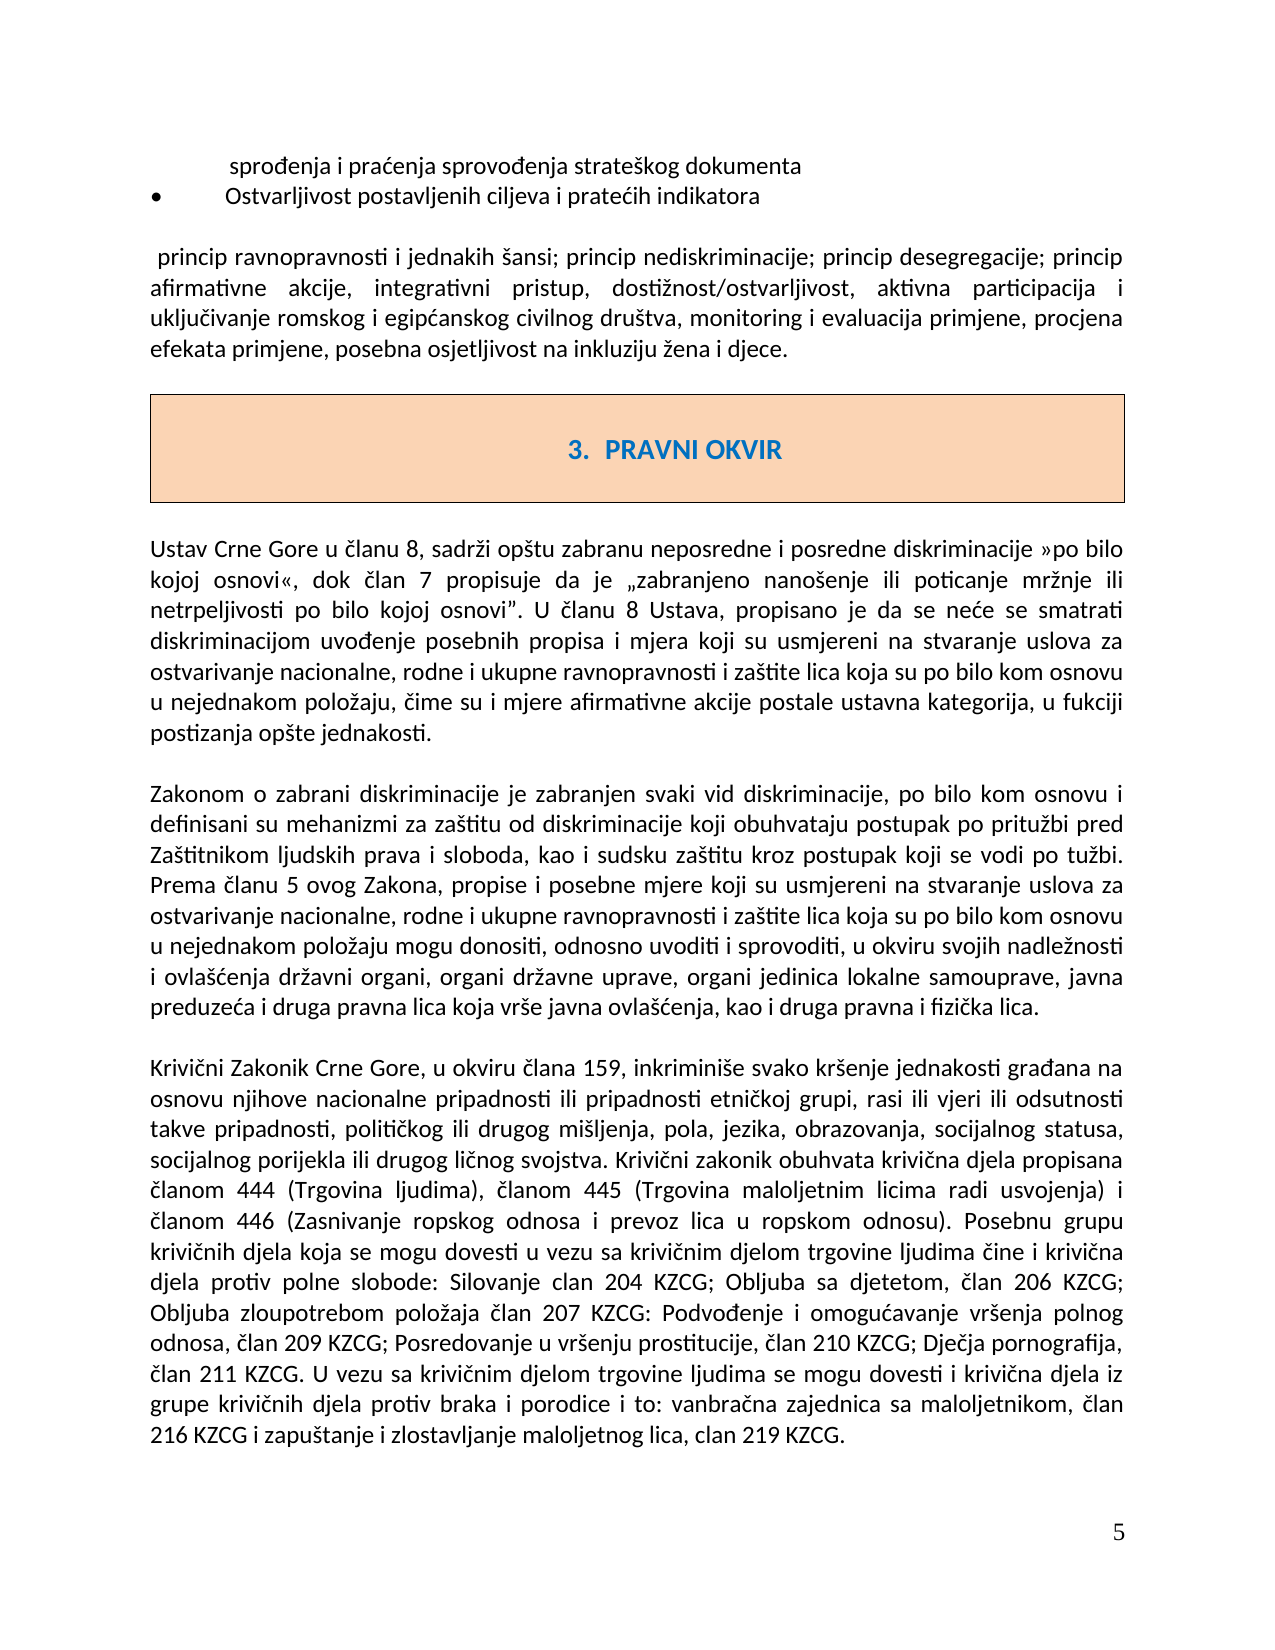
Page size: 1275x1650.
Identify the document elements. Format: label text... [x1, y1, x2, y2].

text princip ravnopravnosti i jednakih šansi; princip nediskriminacije; princip desegregacije; princip afirmativne akcije, integrativni pristup, dostižnost/ostvarljivost, aktivna participacija i uključivanje romskog i egipćanskog civilnog društva, monitoring i evaluacija primjene, procjena efekata primjene, posebna osjetljivost na inkluziju žena i djece. [150, 242, 1125, 364]
text Krivični Zakonik Crne Gore, u okviru člana 159, inkriminiše svako kršenje jednakosti građana na osnovu njihove nacionalne pripadnosti ili pripadnosti etničkoj grupi, rasi ili vjeri ili odsutnosti takve pripadnosti, političkog ili drugog mišljenja, pola, jezika, obrazovanja, socijalnog statusa, socijalnog porijekla ili drugog ličnog svojstva. Krivični zakonik obuhvata krivična djela propisana članom 444 (Trgovina ljudima), članom 445 (Trgovina maloljetnim licima radi usvojenja) i članom 446 (Zasnivanje ropskog odnosa i prevoz lica u ropskom odnosu). Posebnu grupu krivičnih djela koja se mogu dovesti u vezu sa krivičnim djelom trgovine ljudima čine i krivična djela protiv polne slobode: Silovanje clan 204 KZCG; Obljuba sa djetetom, član 206 KZCG; Obljuba zloupotrebom položaja član 207 KZCG: Podvođenje i omogućavanje vršenja polnog odnosa, član 209 KZCG; Posredovanje u vršenju prostitucije, član 210 KZCG; Dječja pornografija, član 211 KZCG. U vezu sa krivičnim djelom trgovine ljudima se mogu dovesti i krivična djela iz grupe krivičnih djela protiv braka i porodice i to: vanbračna zajednica sa maloljetnikom, član 216 KZCG i zapuštanje i zlostavljanje maloljetnog lica, clan 219 KZCG. [150, 1052, 1125, 1449]
text Ustav Crne Gore u članu 8, sadrži opštu zabranu neposredne i posredne diskriminacije »po bilo kojoj osnovi«, dok član 7 propisuje da je „zabranjeno nanošenje ili poticanje mržnje ili netrpeljivosti po bilo kojoj osnovi”. U članu 8 Ustava, propisano je da se neće se smatrati diskriminacijom uvođenje posebnih propisa i mjera koji su usmjereni na stvaranje uslova za ostvarivanje nacionalne, rodne i ukupne ravnopravnosti i zaštite lica koja su po bilo kom osnovu u nejednakom položaju, čime su i mjere afirmativne akcije postale ustavna kategorija, u fukciji postizanja opšte jednakosti. [150, 534, 1125, 747]
text Zakonom o zabrani diskriminacije je zabranjen svaki vid diskriminacije, po bilo kom osnovu i definisani su mehanizmi za zaštitu od diskriminacije koji obuhvataju postupak po pritužbi pred Zaštitnikom ljudskih prava i sloboda, kao i sudsku zaštitu kroz postupak koji se vodi po tužbi. Prema članu 5 ovog Zakona, propise i posebne mjere koji su usmjereni na stvaranje uslova za ostvarivanje nacionalne, rodne i ukupne ravnopravnosti i zaštite lica koja su po bilo kom osnovu u nejednakom položaju mogu donositi, odnosno uvoditi i sprovoditi, u okviru svojih nadležnosti i ovlašćenja državni organi, organi državne uprave, organi jedinica lokalne samouprave, javna preduzeća i druga pravna lica koja vrše javna ovlašćenja, kao i druga pravna i fizička lica. [150, 778, 1125, 1022]
table_header PRAVNI OKVIR [151, 395, 1124, 502]
text sprođenja i praćenja sprovođenja strateškog dokumenta [150, 150, 1125, 181]
text • Ostvarljivost postavljenih ciljeva i pratećih indikatora [150, 181, 1125, 211]
